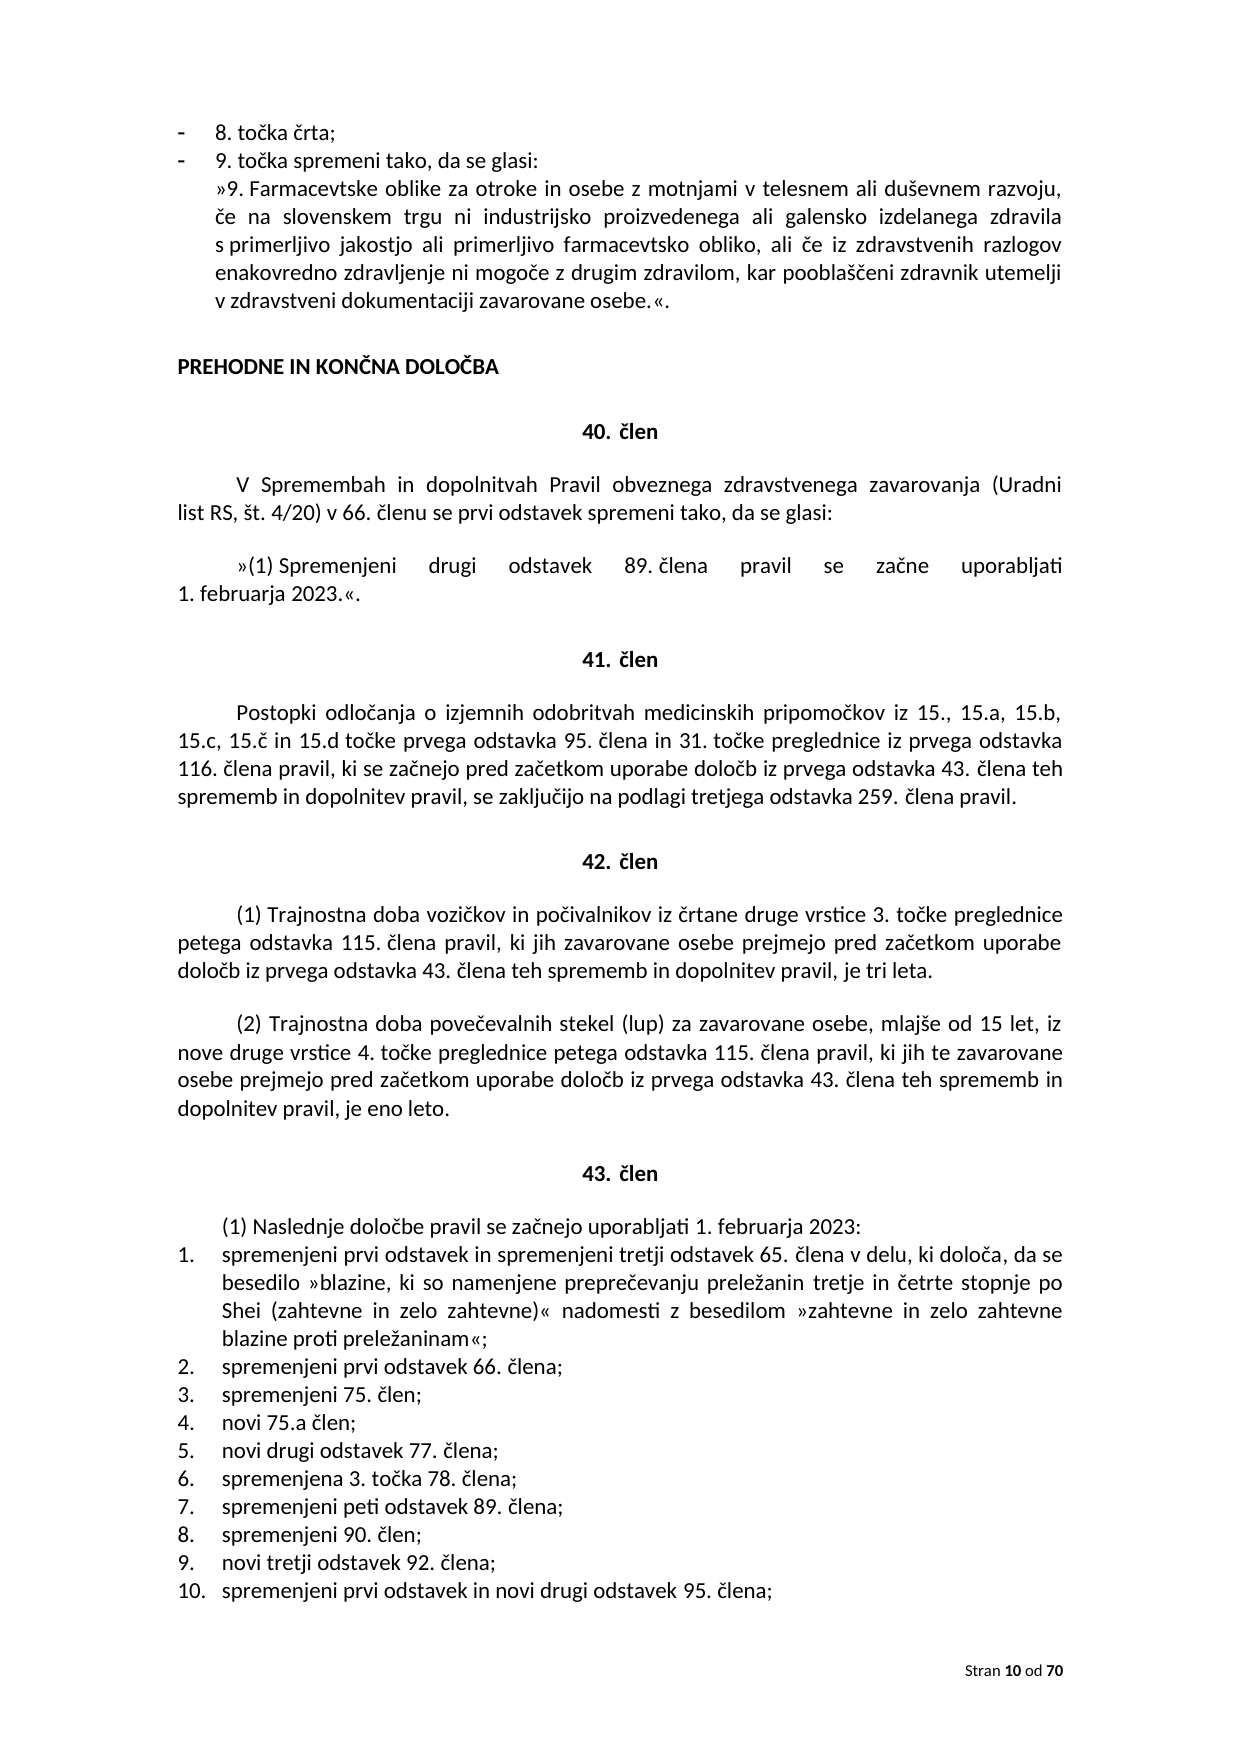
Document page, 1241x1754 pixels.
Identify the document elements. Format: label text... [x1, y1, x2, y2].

list »9. Farmacevtske oblike za otroke in osebe z motnjami v telesnem ali duševnem razvoju, če na slovenskem trgu ni industrijsko proizvedenega ali galensko izdelanega zdravila s primerljivo jakostjo ali primerljivo farmacevtsko obliko, ali če iz zdravstvenih razlogov enakovredno zdravljenje ni mogoče z drugim zdravilom, kar pooblaščeni zdravnik utemelji v zdravstveni dokumentaciji zavarovane osebe.«. [215, 174, 1063, 314]
list člen [177, 1159, 1063, 1187]
text V Spremembah in dopolnitvah Pravil obveznega zdravstvenega zavarovanja (Uradni list RS, št. 4/20) v 66. členu se prvi odstavek spremeni tako, da se glasi: [177, 470, 1063, 526]
list spremenjeni prvi odstavek 66. člena; [177, 1352, 1063, 1380]
list 8. točka črta; [177, 118, 1063, 146]
list spremenjeni 90. člen; [177, 1520, 1063, 1548]
text (2) Trajnostna doba povečevalnih stekel (lup) za zavarovane osebe, mlajše od 15 let, iz nove druge vrstice 4. točke preglednice petega odstavka 115. člena pravil, ki jih te zavarovane osebe prejmejo pred začetkom uporabe določb iz prvega odstavka 43. člena teh sprememb in dopolnitev pravil, je eno leto. [177, 1009, 1063, 1122]
list člen [177, 847, 1063, 876]
text PREHODNE IN KONČNA DOLOČBA [177, 352, 1063, 380]
list spremenjeni 75. člen; [177, 1380, 1063, 1408]
list novi tretji odstavek 92. člena; [177, 1548, 1063, 1576]
list spremenjeni prvi odstavek in novi drugi odstavek 95. člena; [177, 1576, 1063, 1604]
list spremenjena 3. točka 78. člena; [177, 1464, 1063, 1492]
list spremenjeni peti odstavek 89. člena; [177, 1492, 1063, 1520]
list 9. točka spremeni tako, da se glasi: [177, 146, 1063, 174]
list novi 75.a člen; [177, 1408, 1063, 1436]
list novi drugi odstavek 77. člena; [177, 1436, 1063, 1464]
list člen [177, 645, 1063, 673]
text (1) Trajnostna doba vozičkov in počivalnikov iz črtane druge vrstice 3. točke preglednice petega odstavka 115. člena pravil, ki jih zavarovane osebe prejmejo pred začetkom uporabe določb iz prvega odstavka 43. člena teh sprememb in dopolnitev pravil, je tri leta. [177, 901, 1063, 984]
text (1) Naslednje določbe pravil se začnejo uporabljati 1. februarja 2023: [177, 1212, 1063, 1240]
list člen [177, 417, 1063, 445]
text Postopki odločanja o izjemnih odobritvah medicinskih pripomočkov iz 15., 15.a, 15.b, 15.c, 15.č in 15.d točke prvega odstavka 95. člena in 31. točke preglednice iz prvega odstavka 116. člena pravil, ki se začnejo pred začetkom uporabe določb iz prvega odstavka 43. člena teh sprememb in dopolnitev pravil, se zaključijo na podlagi tretjega odstavka 259. člena pravil. [177, 698, 1063, 810]
list spremenjeni prvi odstavek in spremenjeni tretji odstavek 65. člena v delu, ki določa, da se besedilo »blazine, ki so namenjene preprečevanju preležanin tretje in četrte stopnje po Shei (zahtevne in zelo zahtevne)« nadomesti z besedilom »zahtevne in zelo zahtevne blazine proti preležaninam«; [177, 1240, 1063, 1352]
text »(1) Spremenjeni drugi odstavek 89. člena pravil se začne uporabljati 1. februarja 2023.«. [177, 551, 1063, 607]
